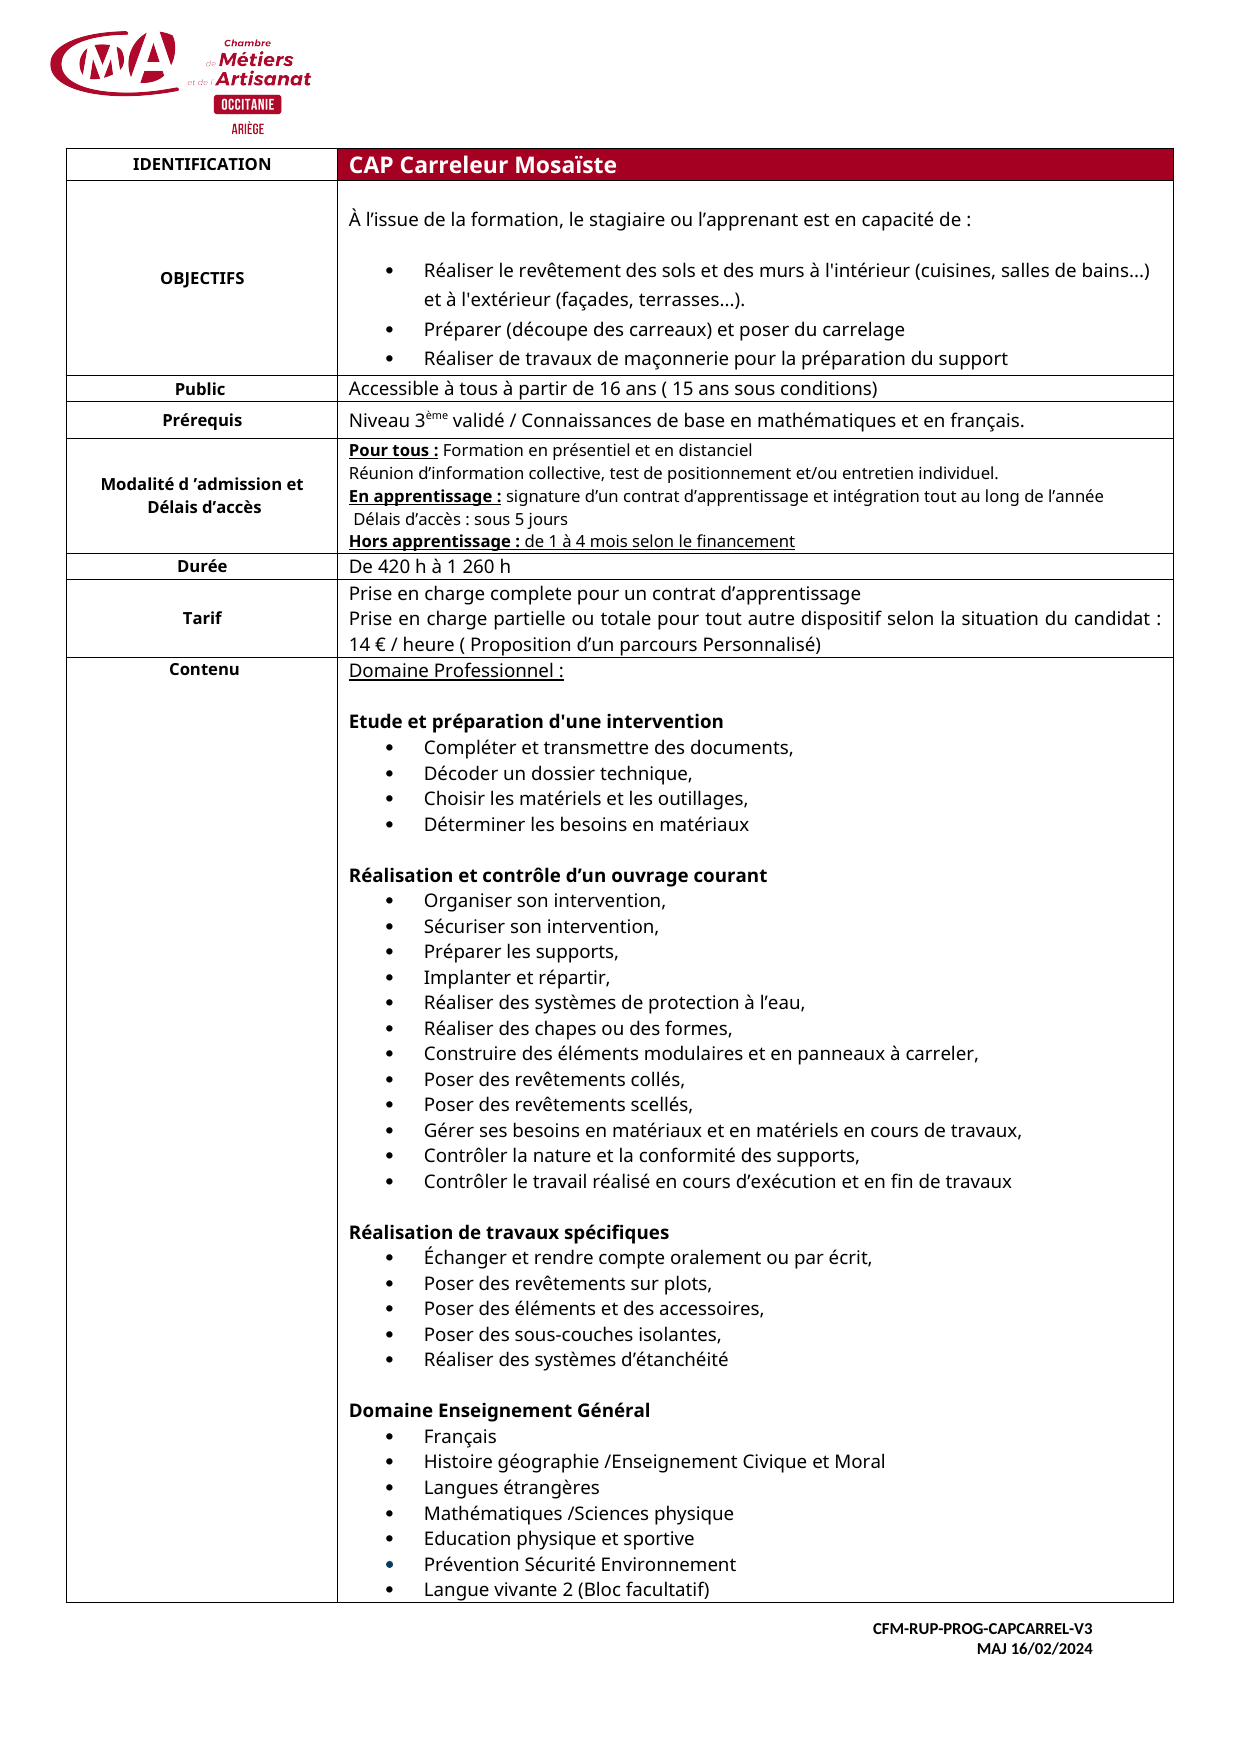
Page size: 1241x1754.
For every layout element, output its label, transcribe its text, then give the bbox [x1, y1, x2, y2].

table_cell Contenu [67, 658, 337, 1602]
table_header IDENTIFICATION [67, 149, 337, 180]
table_cell Accessible à tous à partir de 16 ans ( 15 ans sous conditions) [338, 376, 1173, 401]
table_cell Modalité d ’admission et Délais d’accès [67, 439, 337, 552]
table_cell Pour tous : Formation en présentiel et en distanciel Réunion d’information collective, test de positionnement et/ou entretien individuel. En apprentissage : signature d’un contrat d’apprentissage et intégration tout au long de l’année Délais d’accès : sous 5 jours Hors apprentissage : de 1 à 4 mois selon le financement [338, 439, 1173, 552]
table_cell Prérequis [67, 402, 337, 438]
table_cell OBJECTIFS [67, 181, 337, 375]
table_cell Public [67, 376, 337, 401]
table_cell Niveau 3ème validé / Connaissances de base en mathématiques et en français. [338, 402, 1173, 438]
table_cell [338, 658, 1173, 1602]
table_header CAP Carreleur Mosaïste [338, 149, 1173, 180]
table_cell À l’issue de la formation, le stagiaire ou l’apprenant est en capacité de : Réaliser le revêtement des sols et des murs à l'intérieur (cuisines, salles de bains...) et à l'extérieur (façades, terrasses...). Préparer (découpe des carreaux) et poser du carrelage Réaliser de travaux de maçonnerie pour la préparation du support [338, 181, 1173, 375]
table_cell Durée [67, 554, 337, 579]
table_cell Prise en charge complete pour un contrat d’apprentissage Prise en charge partielle ou totale pour tout autre dispositif selon la situation du candidat : 14 € / heure ( Proposition d’un parcours Personnalisé) [338, 580, 1173, 657]
picture [50, 31, 312, 137]
table_cell Tarif [67, 580, 337, 657]
table_cell De 420 h à 1 260 h [338, 554, 1173, 579]
